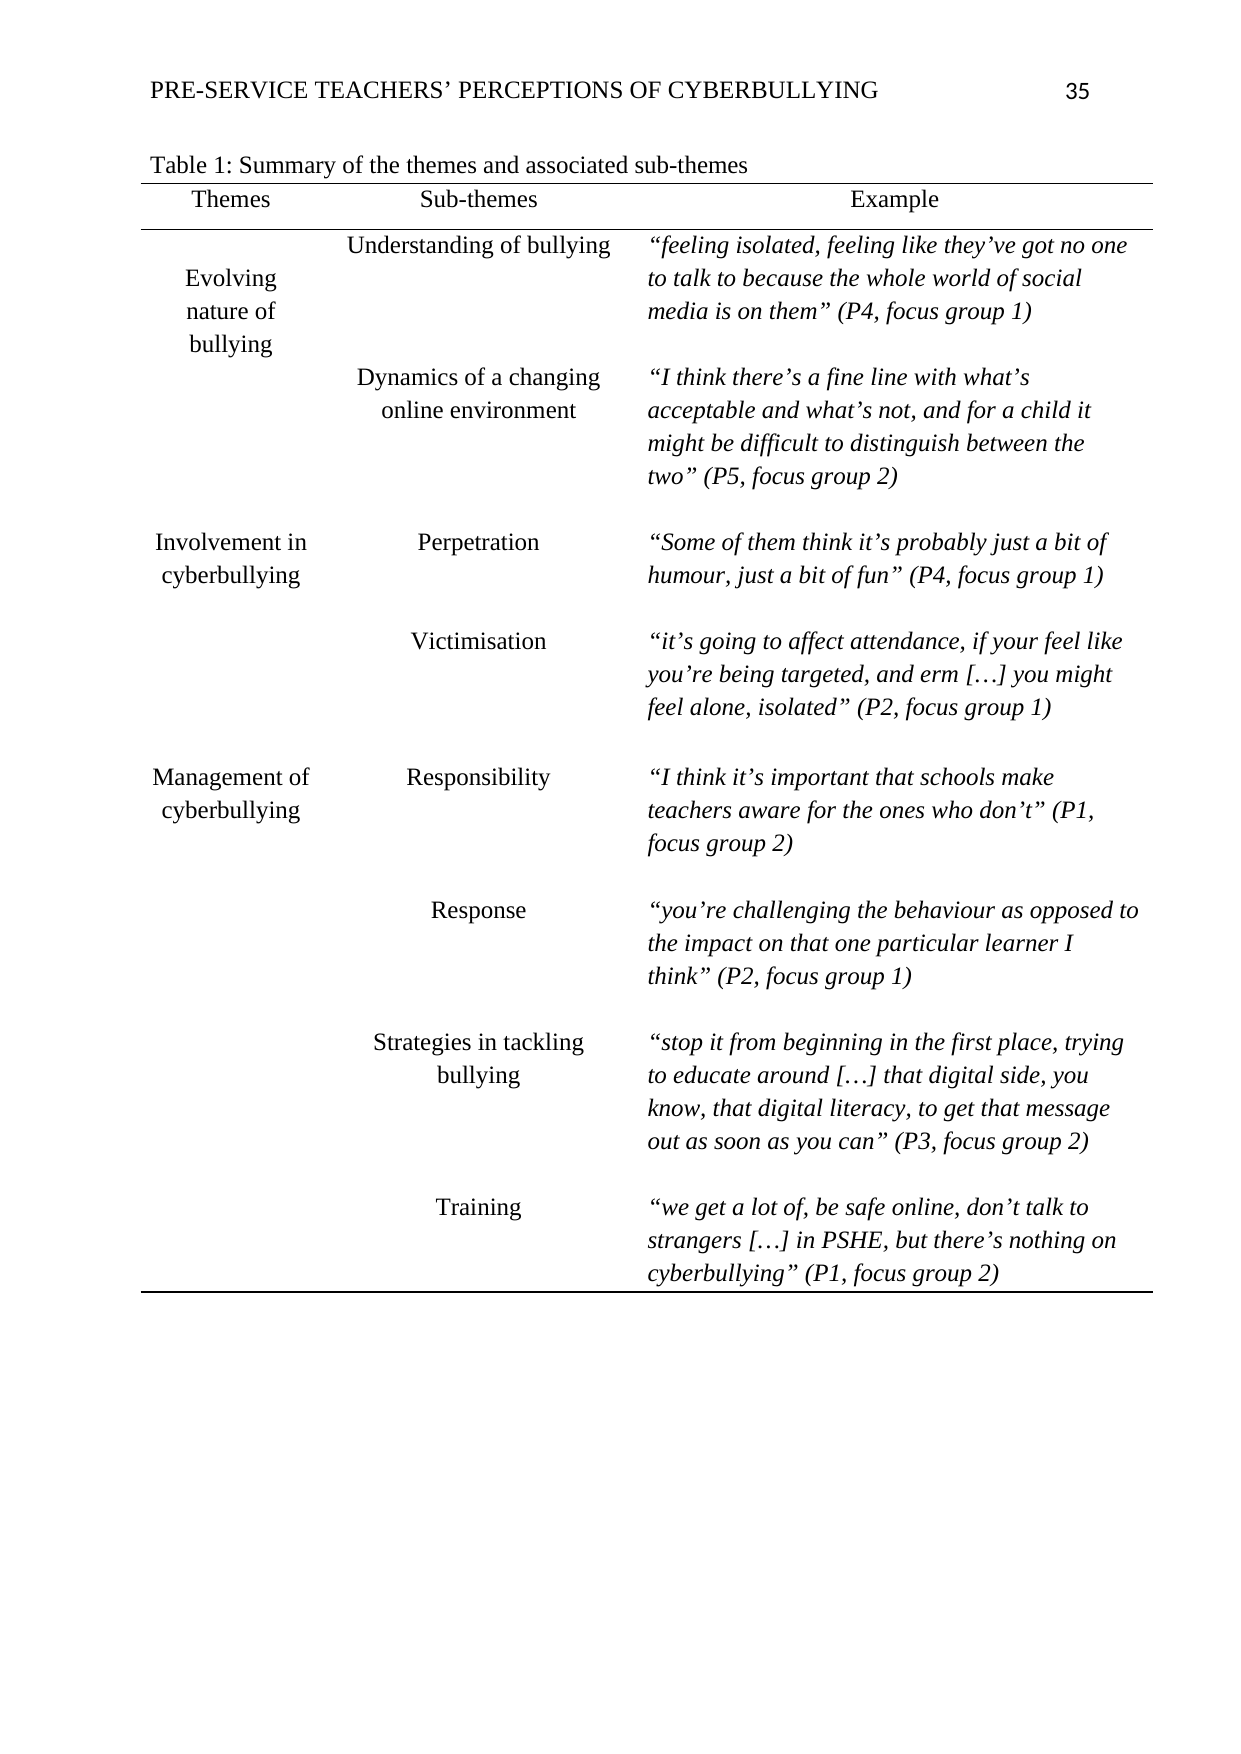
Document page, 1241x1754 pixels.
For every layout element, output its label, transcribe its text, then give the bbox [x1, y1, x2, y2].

table_cell Involvement in cyberbullying [141, 527, 321, 762]
table_cell Strategies in tackling bullying [321, 1027, 636, 1192]
table_cell “Some of them think it’s probably just a bit of humour, just a bit of fun” (P4, focus group 1) [636, 527, 1153, 626]
table_header Sub-themes [321, 184, 636, 229]
text Table 1: Summary of the themes and associated sub-themes [150, 150, 1090, 179]
table_cell Victimisation [321, 626, 636, 762]
table_cell Perpetration [321, 527, 636, 626]
table_cell “you’re challenging the behaviour as opposed to the impact on that one particular learner I think” (P2, focus group 1) [636, 894, 1153, 1027]
table_cell Understanding of bullying [321, 230, 636, 362]
table_cell Response [321, 894, 636, 1027]
table_cell “stop it from beginning in the first place, trying to educate around […] that digital side, you know, that digital literacy, to get that message out as soon as you can” (P3, focus group 2) [636, 1027, 1153, 1192]
table_cell “I think there’s a fine line with what’s acceptable and what’s not, and for a child it might be difficult to distinguish between the two” (P5, focus group 2) [636, 362, 1153, 527]
table_header Example [636, 184, 1153, 229]
table_cell “it’s going to affect attendance, if your feel like you’re being targeted, and erm […] you might feel alone, isolated” (P2, focus group 1) [636, 626, 1153, 762]
table_cell “we get a lot of, be safe online, don’t talk to strangers […] in PSHE, but there’s nothing on cyberbullying” (P1, focus group 2) [636, 1193, 1153, 1291]
table_cell “I think it’s important that schools make teachers aware for the ones who don’t” (P1, focus group 2) [636, 762, 1153, 894]
table_cell Training [321, 1193, 636, 1291]
table_cell Responsibility [321, 762, 636, 894]
table_header Themes [141, 184, 321, 229]
table_cell Evolving nature of bullying [141, 230, 321, 527]
table_cell Management of cyberbullying [141, 762, 321, 1291]
table_cell Dynamics of a changing online environment [321, 362, 636, 527]
table_cell “feeling isolated, feeling like they’ve got no one to talk to because the whole world of social media is on them” (P4, focus group 1) [636, 230, 1153, 362]
